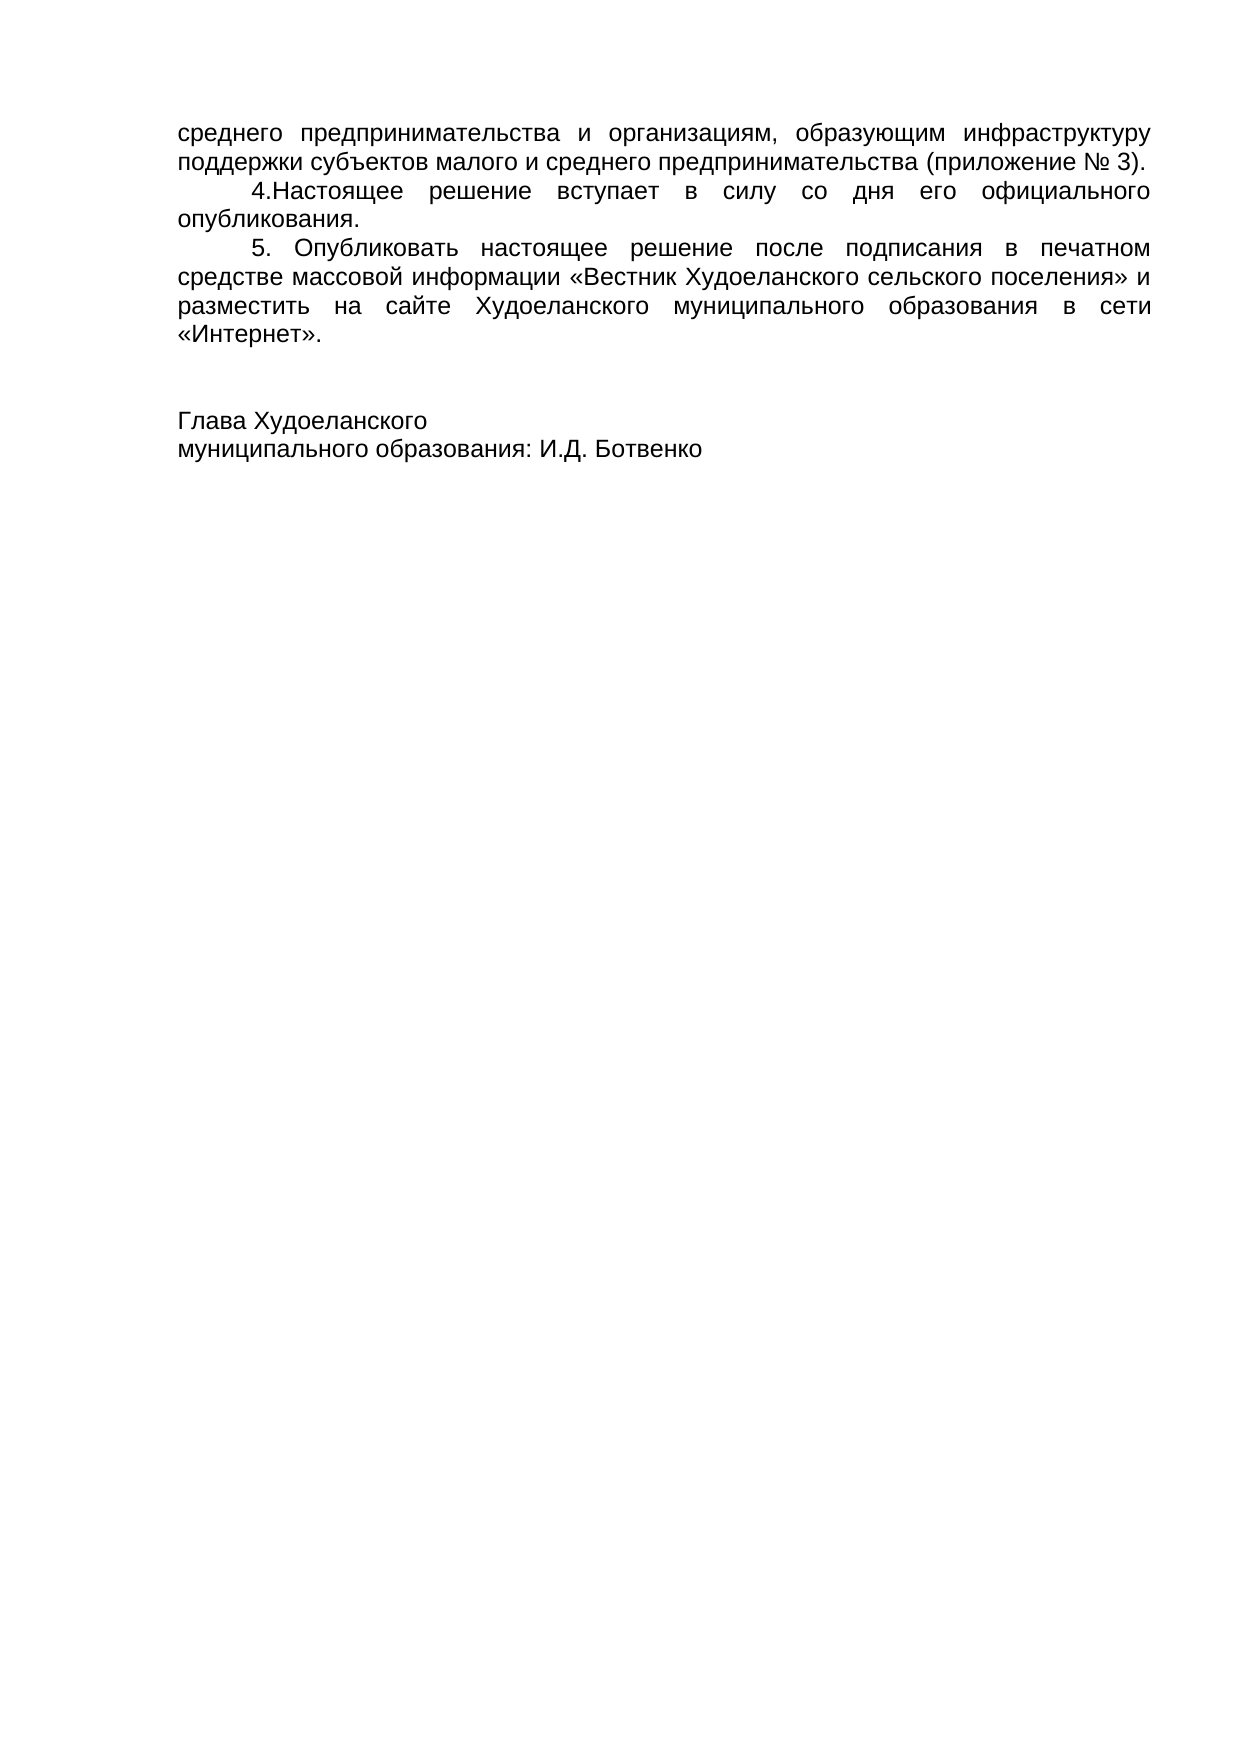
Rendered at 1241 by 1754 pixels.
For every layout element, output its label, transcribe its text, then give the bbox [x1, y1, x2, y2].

list 4.Настоящее решение вступает в силу со дня его официального опубликования. [177, 176, 1152, 233]
text Глава Худоеланского [177, 406, 1152, 434]
text муниципального образования: И.Д. Ботвенко [177, 434, 1152, 463]
text 5. Опубликовать настоящее решение после подписания в печатном средстве массовой информации «Вестник Худоеланского сельского поселения» и разместить на сайте Худоеланского муниципального образования в сети «Интернет». [177, 233, 1152, 348]
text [177, 118, 1152, 176]
